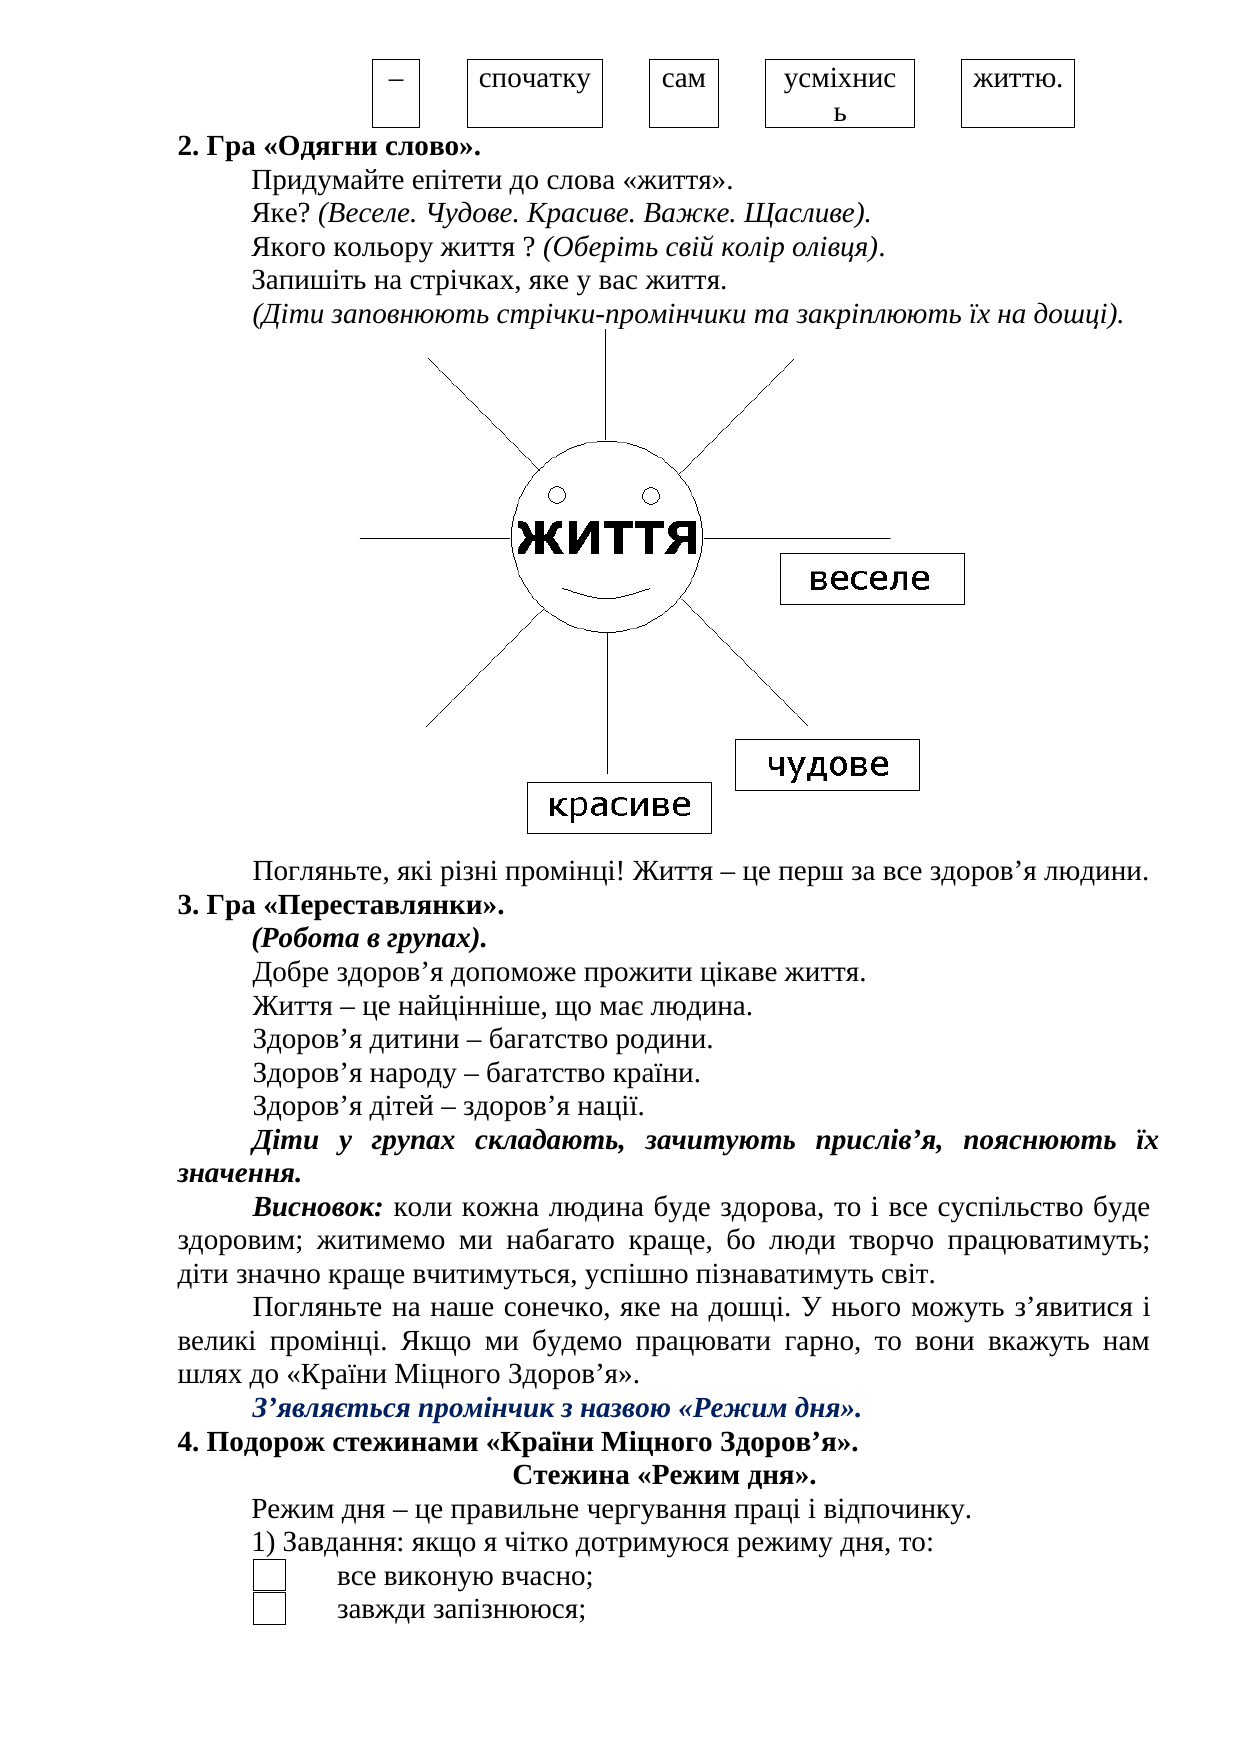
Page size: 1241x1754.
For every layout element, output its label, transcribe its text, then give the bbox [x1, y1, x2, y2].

table_header – [373, 60, 419, 127]
text (Діти заповнюють стрічки-промінчики та закріплюють їх на дошці). [177, 296, 1152, 329]
text Погляньте, які різні промінці! Життя – це перш за все здоров’я людини. [177, 853, 1152, 887]
text Добре здоров’я допоможе прожити цікаве життя. [252, 954, 1152, 988]
table_header [915, 59, 961, 127]
text Якого кольору життя ? (Оберіть свій колір олівця). [177, 229, 1152, 262]
picture [359, 329, 970, 842]
text 2. Гра «Одягни слово». [177, 128, 1152, 162]
table_header сам [650, 60, 718, 127]
text Запишіть на стрічках, яке у вас життя. [177, 262, 1152, 296]
table_header [420, 59, 467, 127]
text 4. Подорож стежинами «Країни Міцного Здоров’я». [177, 1424, 1152, 1457]
text Висновок: коли кожна людина буде здорова, то і все суспільство буде здоровим; житимемо ми набагато краще, бо люди творчо працюватимуть; діти значно краще вчитимуться, успішно пізнаватимуть світ. [177, 1189, 1152, 1289]
text Здоров’я дітей – здоров’я нації. [252, 1088, 1152, 1122]
text Здоров’я народу – багатство країни. [252, 1055, 1152, 1088]
text Придумайте епітети до слова «життя». [177, 162, 1152, 195]
text Стежина «Режим дня». [177, 1457, 1152, 1491]
text 3. Гра «Переставлянки». [177, 887, 1152, 921]
table_header усміхнись [766, 60, 914, 127]
text Здоров’я дитини – багатство родини. [252, 1021, 1152, 1055]
text Діти у групах складають, зачитують прислів’я, пояснюють їх значення. [177, 1122, 1160, 1189]
text Життя – це найцінніше, що має людина. [252, 988, 1152, 1021]
table_header [719, 59, 765, 127]
text завжди запізнююся; [177, 1591, 1152, 1625]
table_header спочатку [468, 60, 602, 127]
text все виконую вчасно; [177, 1558, 1152, 1591]
text (Робота в групах). [177, 921, 1152, 954]
table_header [603, 59, 649, 127]
text Яке? (Веселе. Чудове. Красиве. Важке. Щасливе). [177, 195, 1152, 229]
text 1) Завдання: якщо я чітко дотримуюся режиму дня, то: [177, 1524, 1152, 1558]
text Режим дня – це правильне чергування праці і відпочинку. [177, 1491, 1152, 1524]
table_header життю. [962, 60, 1074, 127]
text З’являється промінчик з назвою «Режим дня». [177, 1390, 1152, 1424]
text Погляньте на наше сонечко, яке на дошці. У нього можуть з’явитися і великі промінці. Якщо ми будемо працювати гарно, то вони вкажуть нам шлях до «Країни Міцного Здоров’я». [177, 1289, 1152, 1390]
